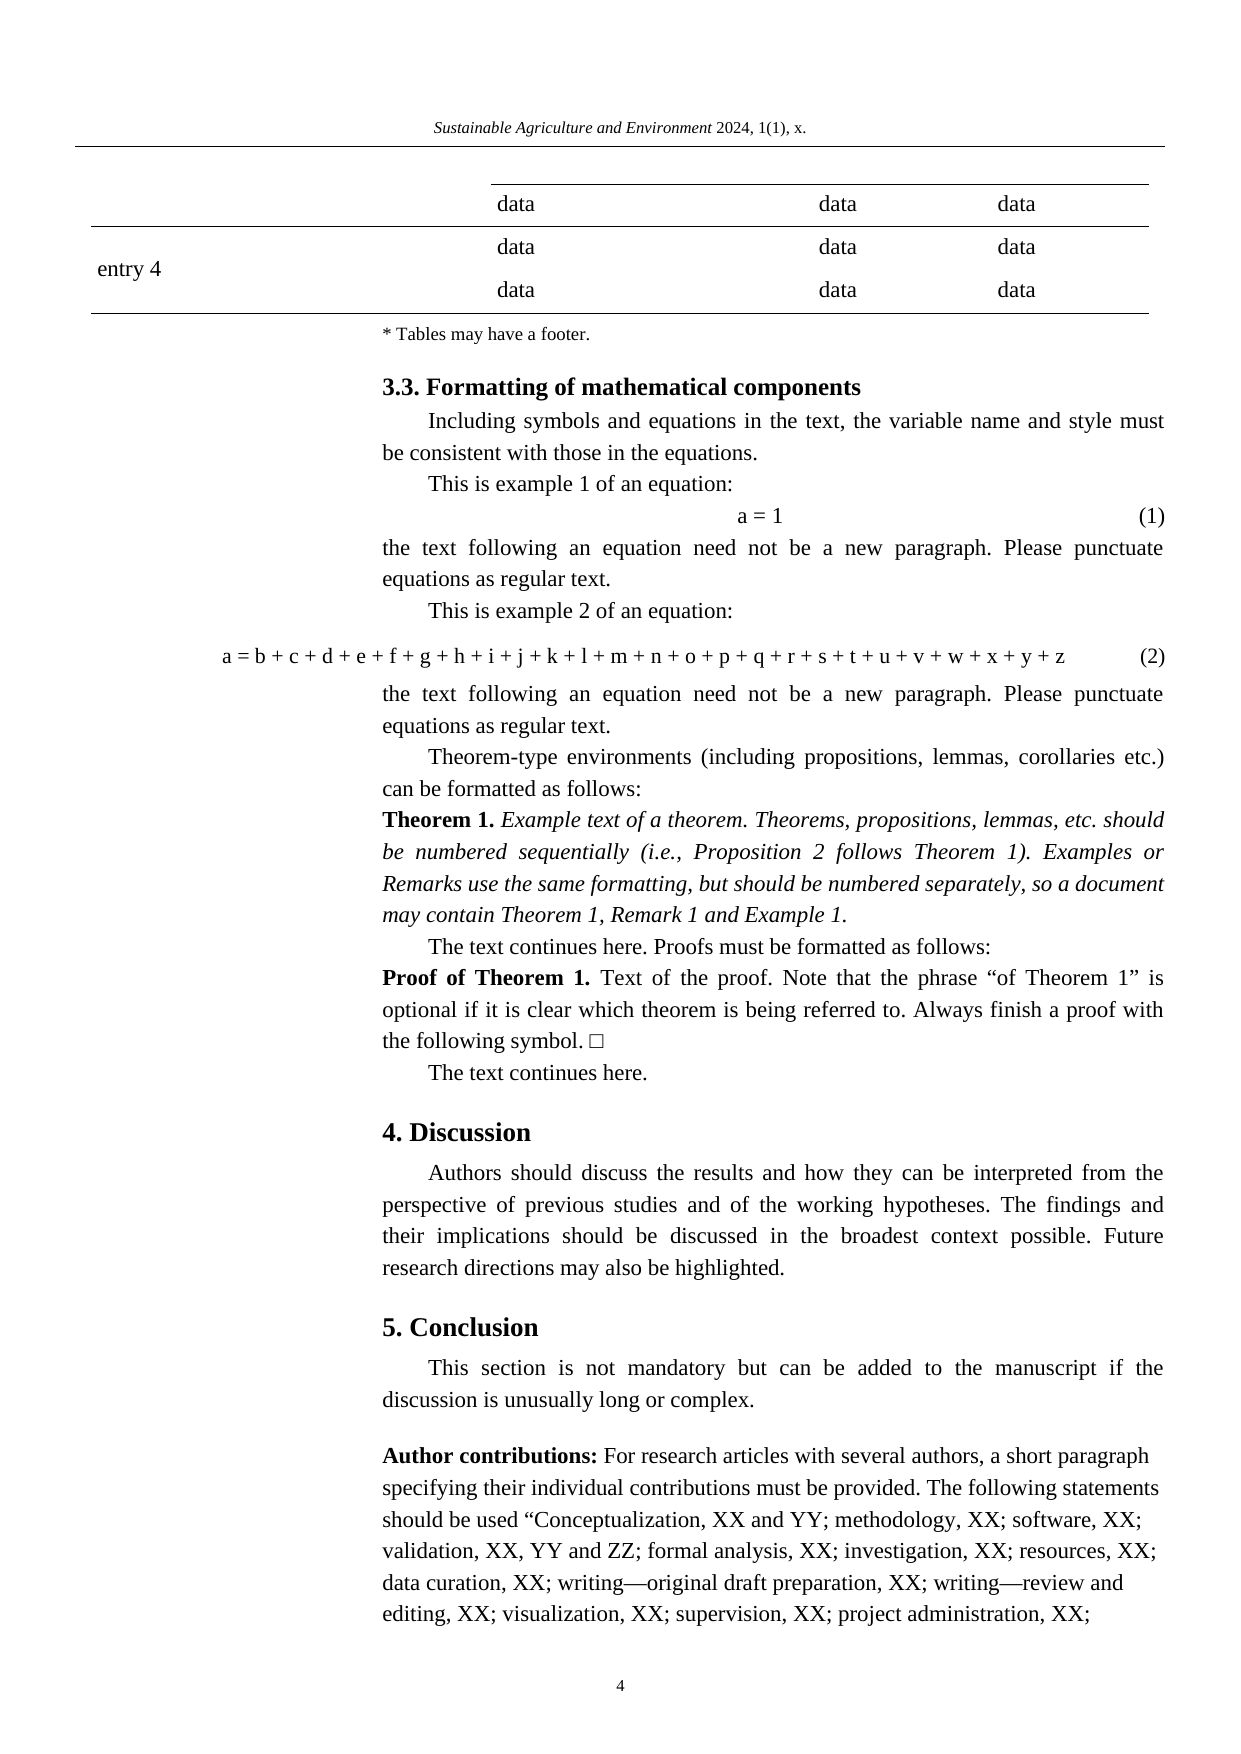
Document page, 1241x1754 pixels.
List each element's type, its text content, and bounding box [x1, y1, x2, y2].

table_header a = b + c + d + e + f + g + h + i + j + k + l + m + n + o + p + q + r + s + t + u + v + w + x + y + z [75, 628, 1138, 680]
table_cell data [991, 227, 1149, 269]
text 4. Discussion [382, 1116, 1165, 1147]
table_cell entry 4 [91, 227, 491, 312]
text the text following an equation need not be a new paragraph. Please punctuate equations as regular text. [382, 680, 1165, 738]
table_cell data [991, 269, 1149, 312]
table_header a = 1 [382, 502, 1138, 533]
table_cell data [991, 185, 1149, 226]
text 3.3. Formatting of mathematical components [382, 370, 1165, 401]
table_cell data [491, 185, 813, 226]
table_cell data [813, 269, 991, 312]
text Theorem 1. Example text of a theorem. Theorems, propositions, lemmas, etc. should be numbered sequentially (i.e., Proposition 2 follows Theorem 1). Examples or Remarks use the same formatting, but should be numbered separately, so a document may contain Theorem 1, Remark 1 and Example 1. [382, 807, 1165, 928]
text the text following an equation need not be a new paragraph. Please punctuate equations as regular text. [382, 533, 1165, 591]
text The text continues here. Proofs must be formatted as follows: [382, 933, 1165, 959]
text 5. Conclusion [382, 1311, 1165, 1342]
table_cell data [491, 269, 813, 312]
table_cell data [813, 227, 991, 269]
table_header (2) [1138, 628, 1165, 680]
text The text continues here. [382, 1059, 1165, 1085]
text This is example 2 of an equation: [382, 597, 1165, 623]
table_cell data [491, 227, 813, 269]
text Including symbols and equations in the text, the variable name and style must be consistent with those in the equations. [382, 407, 1165, 465]
text * Tables may have a footer. [382, 313, 1165, 345]
table_cell data [813, 185, 991, 226]
text This section is not mandatory but can be added to the manuscript if the discussion is unusually long or complex. [382, 1354, 1165, 1412]
text Theorem-type environments (including propositions, lemmas, corollaries etc.) can be formatted as follows: [382, 743, 1165, 801]
table_header (1) [1138, 502, 1165, 533]
text Proof of Theorem 1. Text of the proof. Note that the phrase “of Theorem 1” is optional if it is clear which theorem is being referred to. Always finish a proof with the following symbol. □ [382, 964, 1165, 1054]
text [382, 1442, 1165, 1627]
text This is example 1 of an equation: [382, 470, 1165, 497]
text Authors should discuss the results and how they can be interpreted from the perspective of previous studies and of the working hypotheses. The findings and their implications should be discussed in the broadest context possible. Future research directions may also be highlighted. [382, 1159, 1165, 1280]
